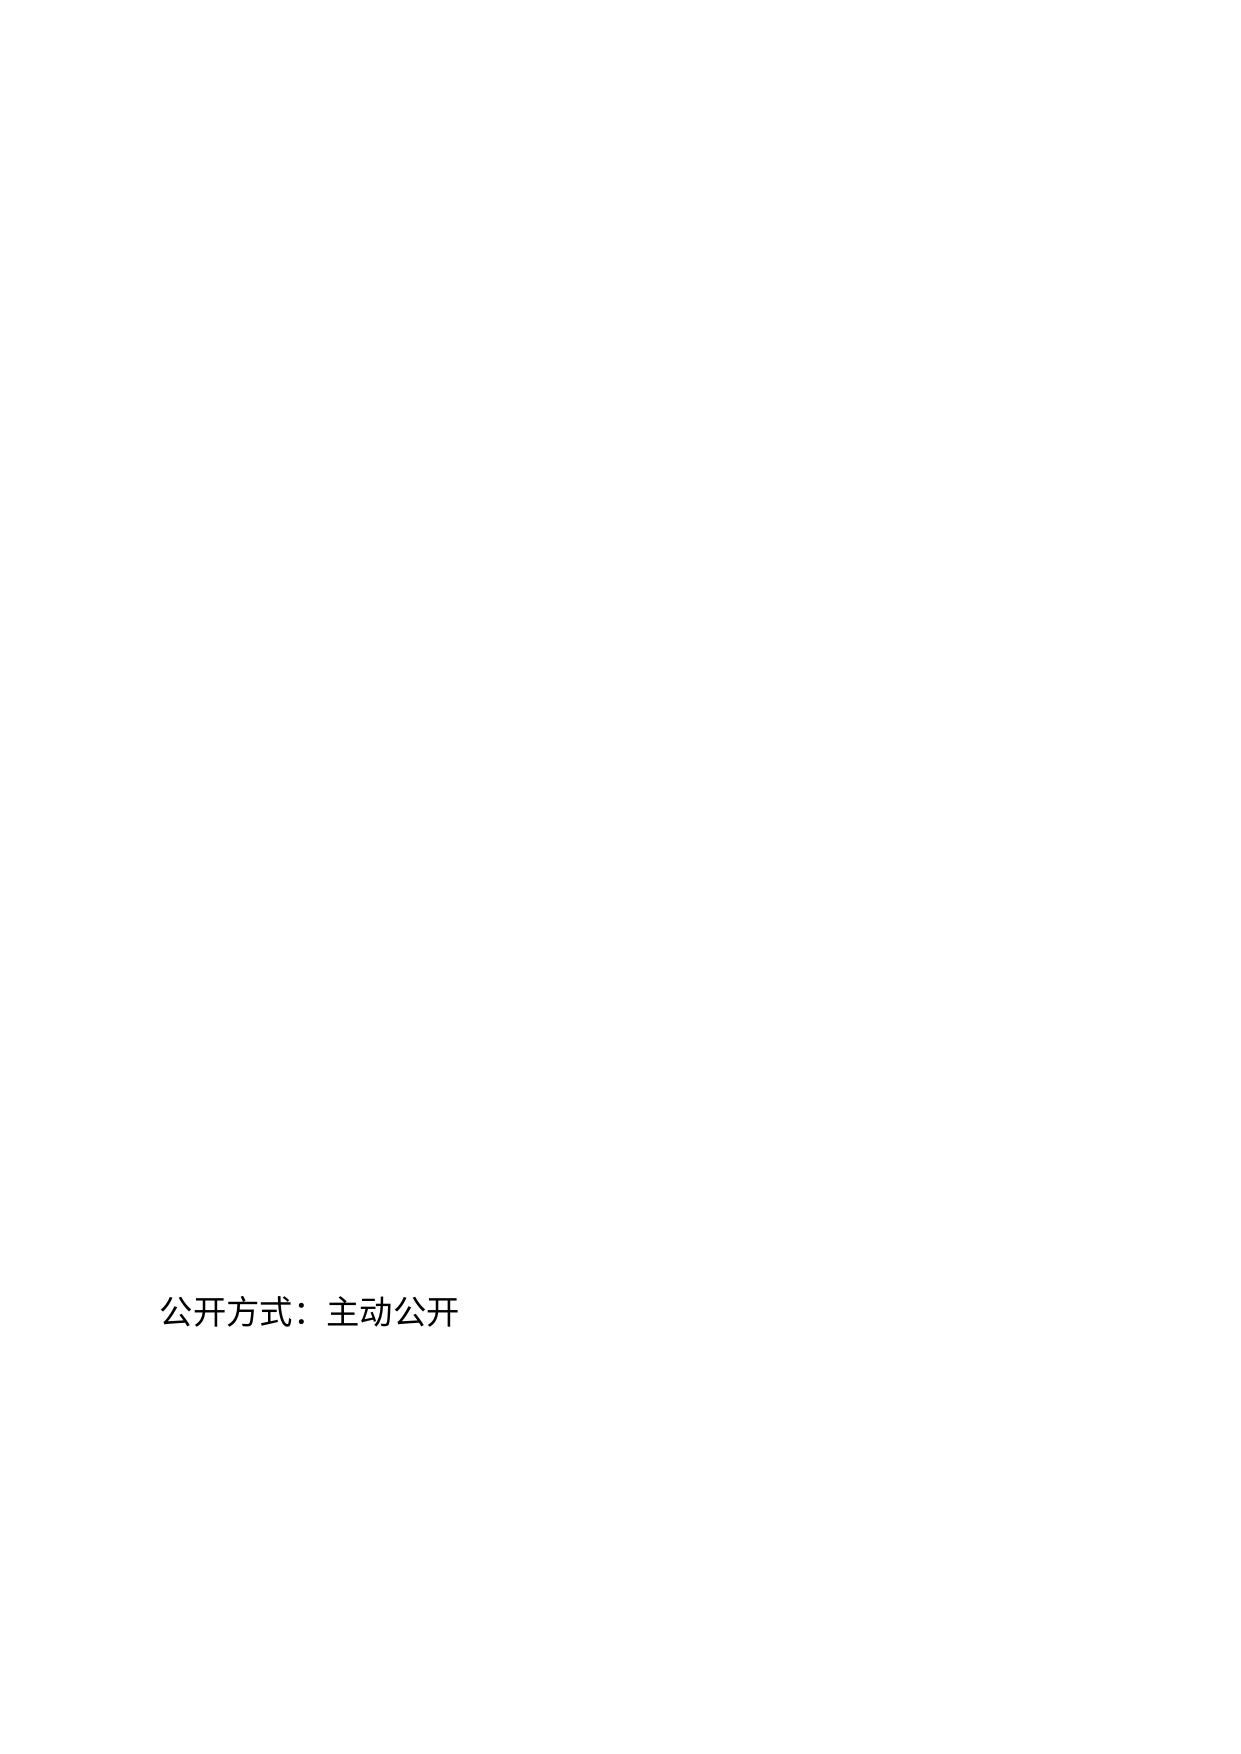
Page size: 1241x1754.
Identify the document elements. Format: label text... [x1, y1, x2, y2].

text 公开方式：主动公开 [159, 1274, 1081, 1345]
